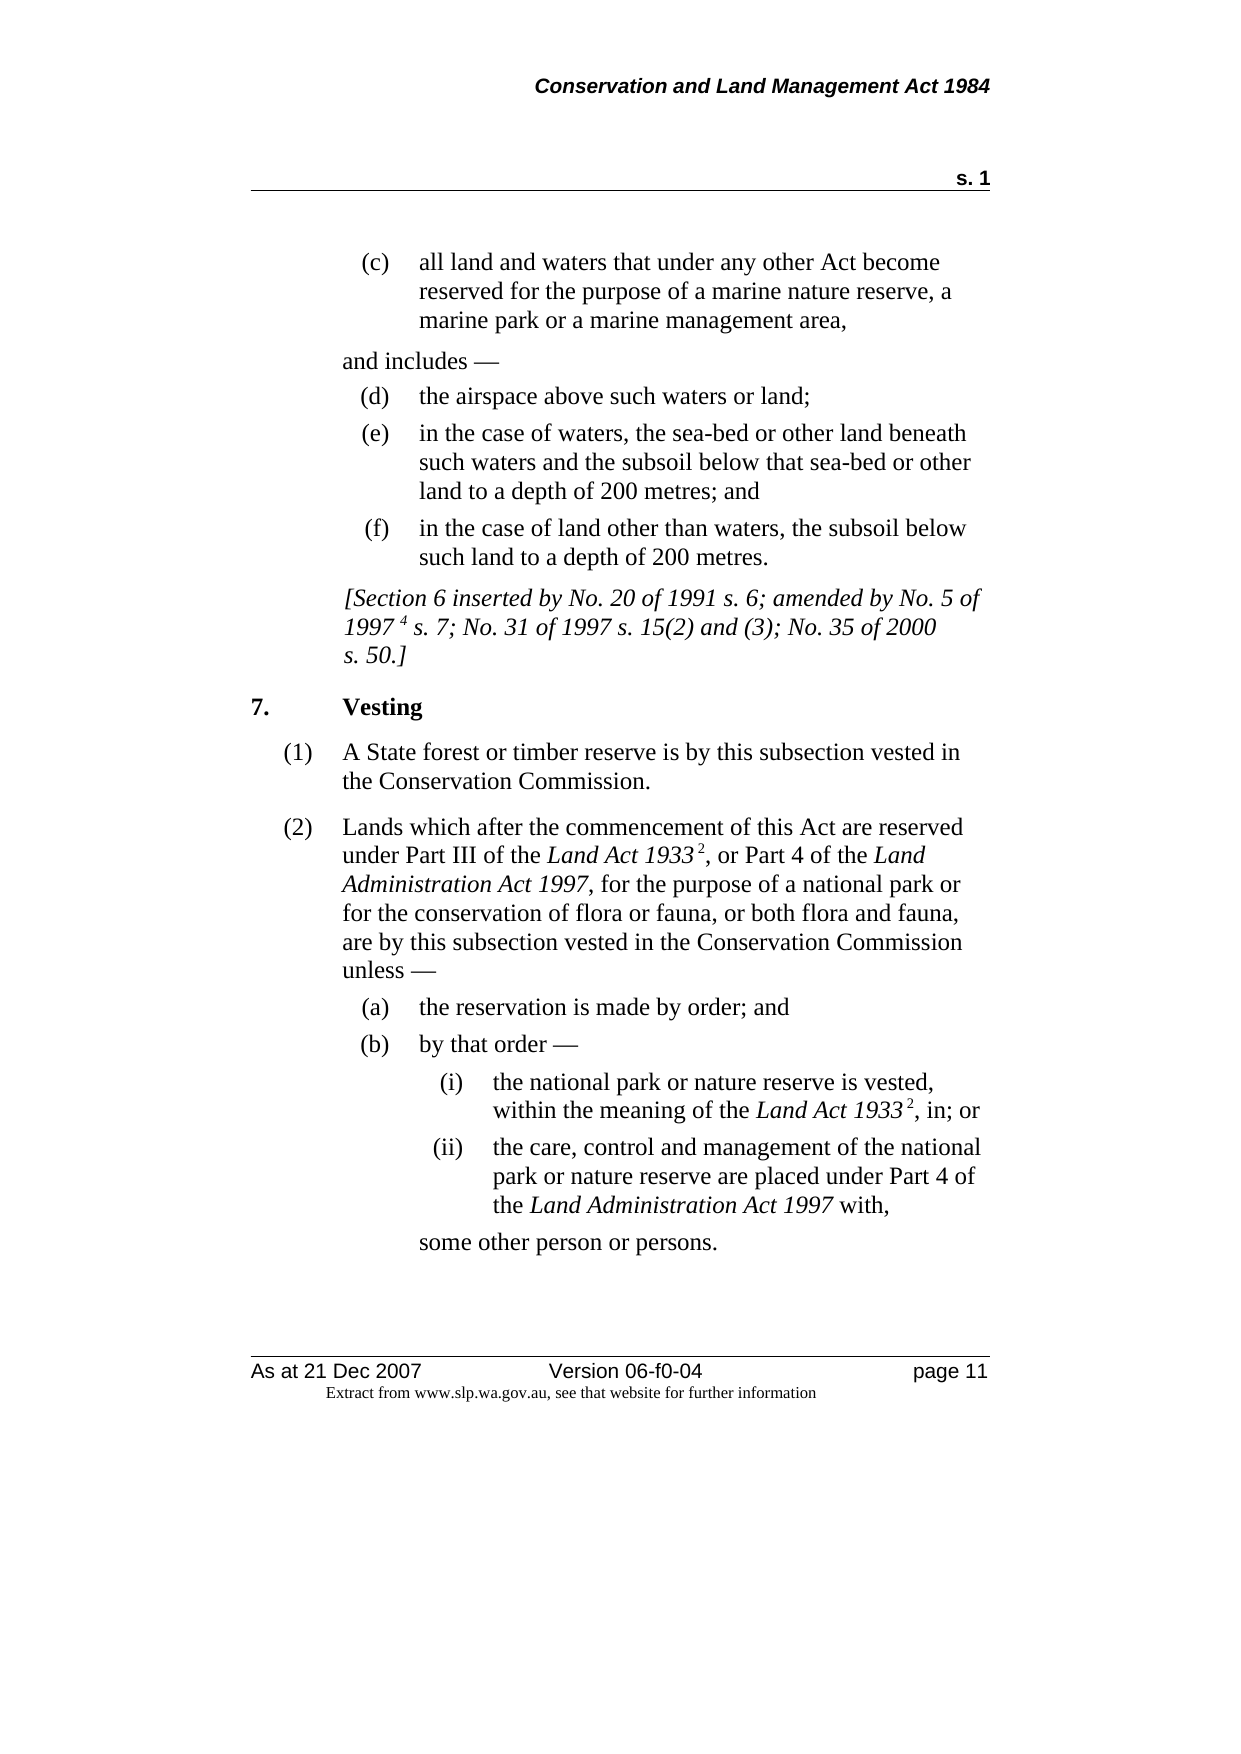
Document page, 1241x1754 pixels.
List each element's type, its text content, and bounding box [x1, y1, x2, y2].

text and includes — [251, 346, 990, 375]
text (1) A State forest or timber reserve is by this subsection vested in the Conservation Commission. [251, 737, 990, 795]
text [Section 6 inserted by No. 20 of 1991 s. 6; amended by No. 5 of 1997 4 s. 7; No. 31 of 1997 s. 15(2) and (3); No. 35 of 2000 s. 50.] [251, 583, 990, 669]
text (i) the national park or nature reserve is vested, within the meaning of the Land Act 1933 2, in; or [251, 1067, 990, 1124]
text (ii) the care, control and management of the national park or nature reserve are placed under Part 4 of the Land Administration Act 1997 with, [251, 1132, 990, 1219]
text (c) all land and waters that under any other Act become reserved for the purpose of a marine nature reserve, a marine park or a marine management area, [251, 247, 990, 334]
text (a) the reservation is made by order; and [251, 992, 990, 1021]
text (2) Lands which after the commencement of this Act are reserved under Part III of the Land Act 1933 2, or Part 4 of the Land Administration Act 1997, for the purpose of a national park or for the conservation of flora or fauna, or both flora and fauna, are by this subsection vested in the Conservation Commission unless — [251, 812, 990, 984]
text (b) by that order — [251, 1029, 990, 1058]
text (f) in the case of land other than waters, the subsoil below such land to a depth of 200 metres. [251, 513, 990, 570]
text (e) in the case of waters, the sea-bed or other land beneath such waters and the subsoil below that sea-bed or other land to a depth of 200 metres; and [251, 418, 990, 504]
subtitle 7. Vesting [251, 692, 990, 721]
text some other person or persons. [251, 1227, 990, 1256]
text (d) the airspace above such waters or land; [251, 381, 990, 410]
